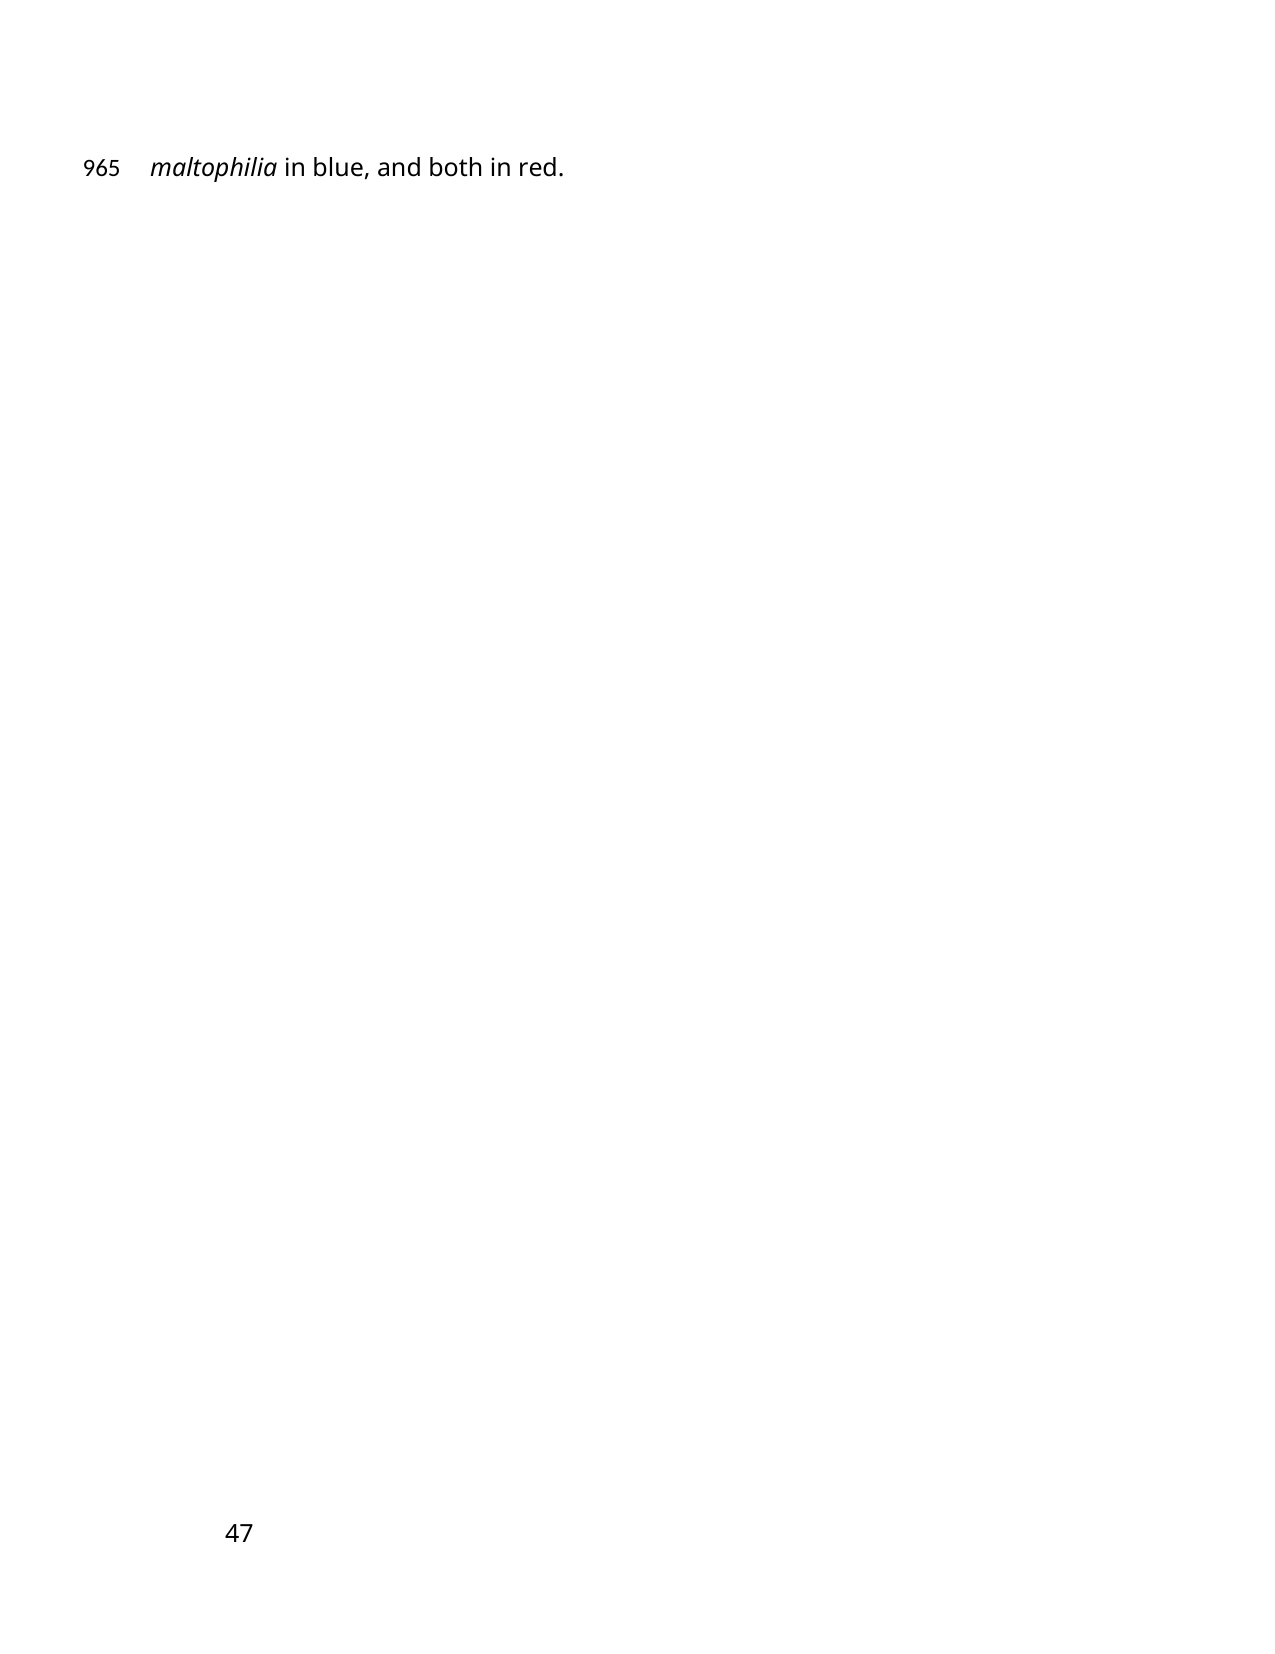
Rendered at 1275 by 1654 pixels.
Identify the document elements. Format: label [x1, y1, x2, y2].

text [150, 150, 1125, 184]
